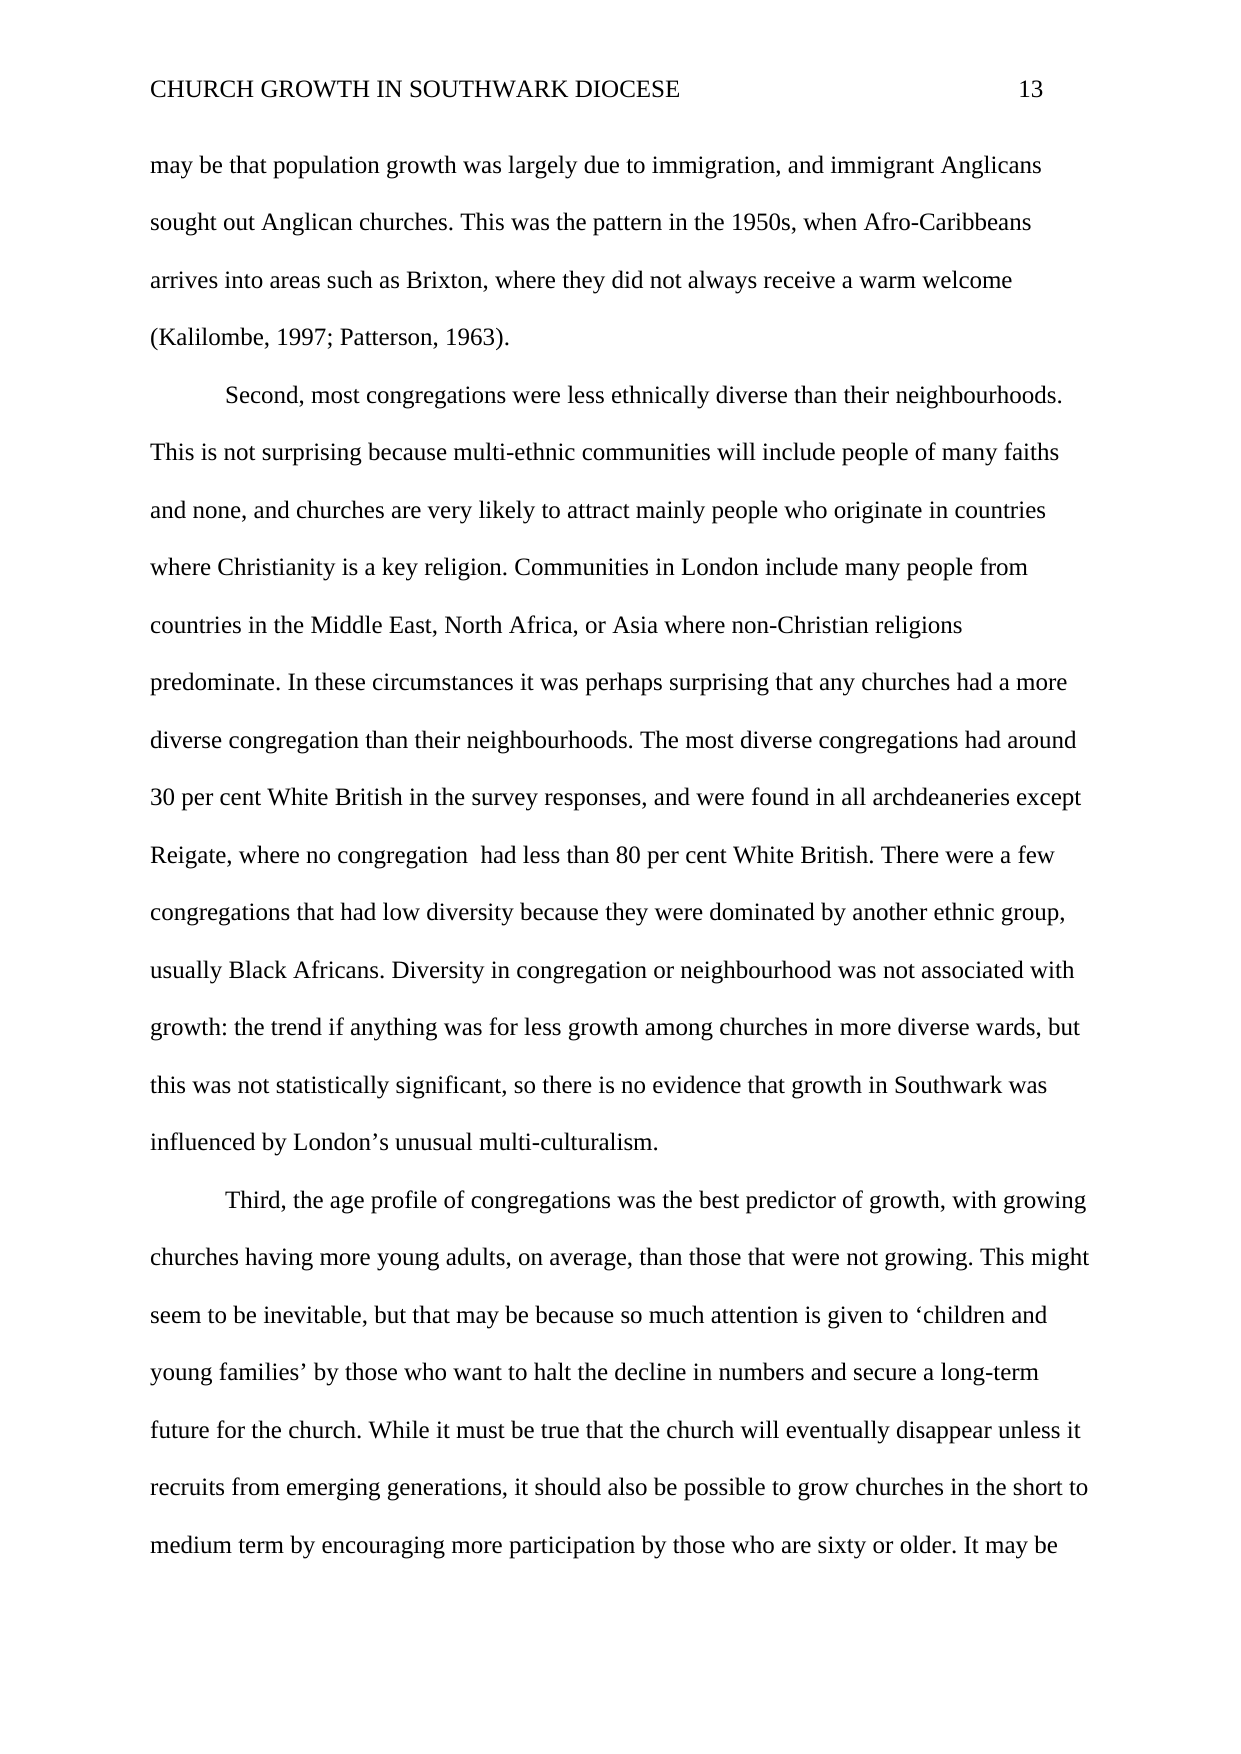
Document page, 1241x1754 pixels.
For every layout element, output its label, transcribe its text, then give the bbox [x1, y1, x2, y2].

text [150, 150, 1090, 351]
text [150, 1185, 1090, 1559]
text Second, most congregations were less ethnically diverse than their neighbourhoods. This is not surprising because multi-ethnic communities will include people of many faiths and none, and churches are very likely to attract mainly people who originate in countries where Christianity is a key religion. Communities in London include many people from countries in the Middle East, North Africa, or Asia where non-Christian religions predominate. In these circumstances it was perhaps surprising that any churches had a more diverse congregation than their neighbourhoods. The most diverse congregations had around 30 per cent White British in the survey responses, and were found in all archdeaneries except Reigate, where no congregation had less than 80 per cent White British. There were a few congregations that had low diversity because they were dominated by another ethnic group, usually Black Africans. Diversity in congregation or neighbourhood was not associated with growth: the trend if anything was for less growth among churches in more diverse wards, but this was not statistically significant, so there is no evidence that growth in Southwark was influenced by London’s unusual multi-culturalism. [150, 380, 1090, 1156]
